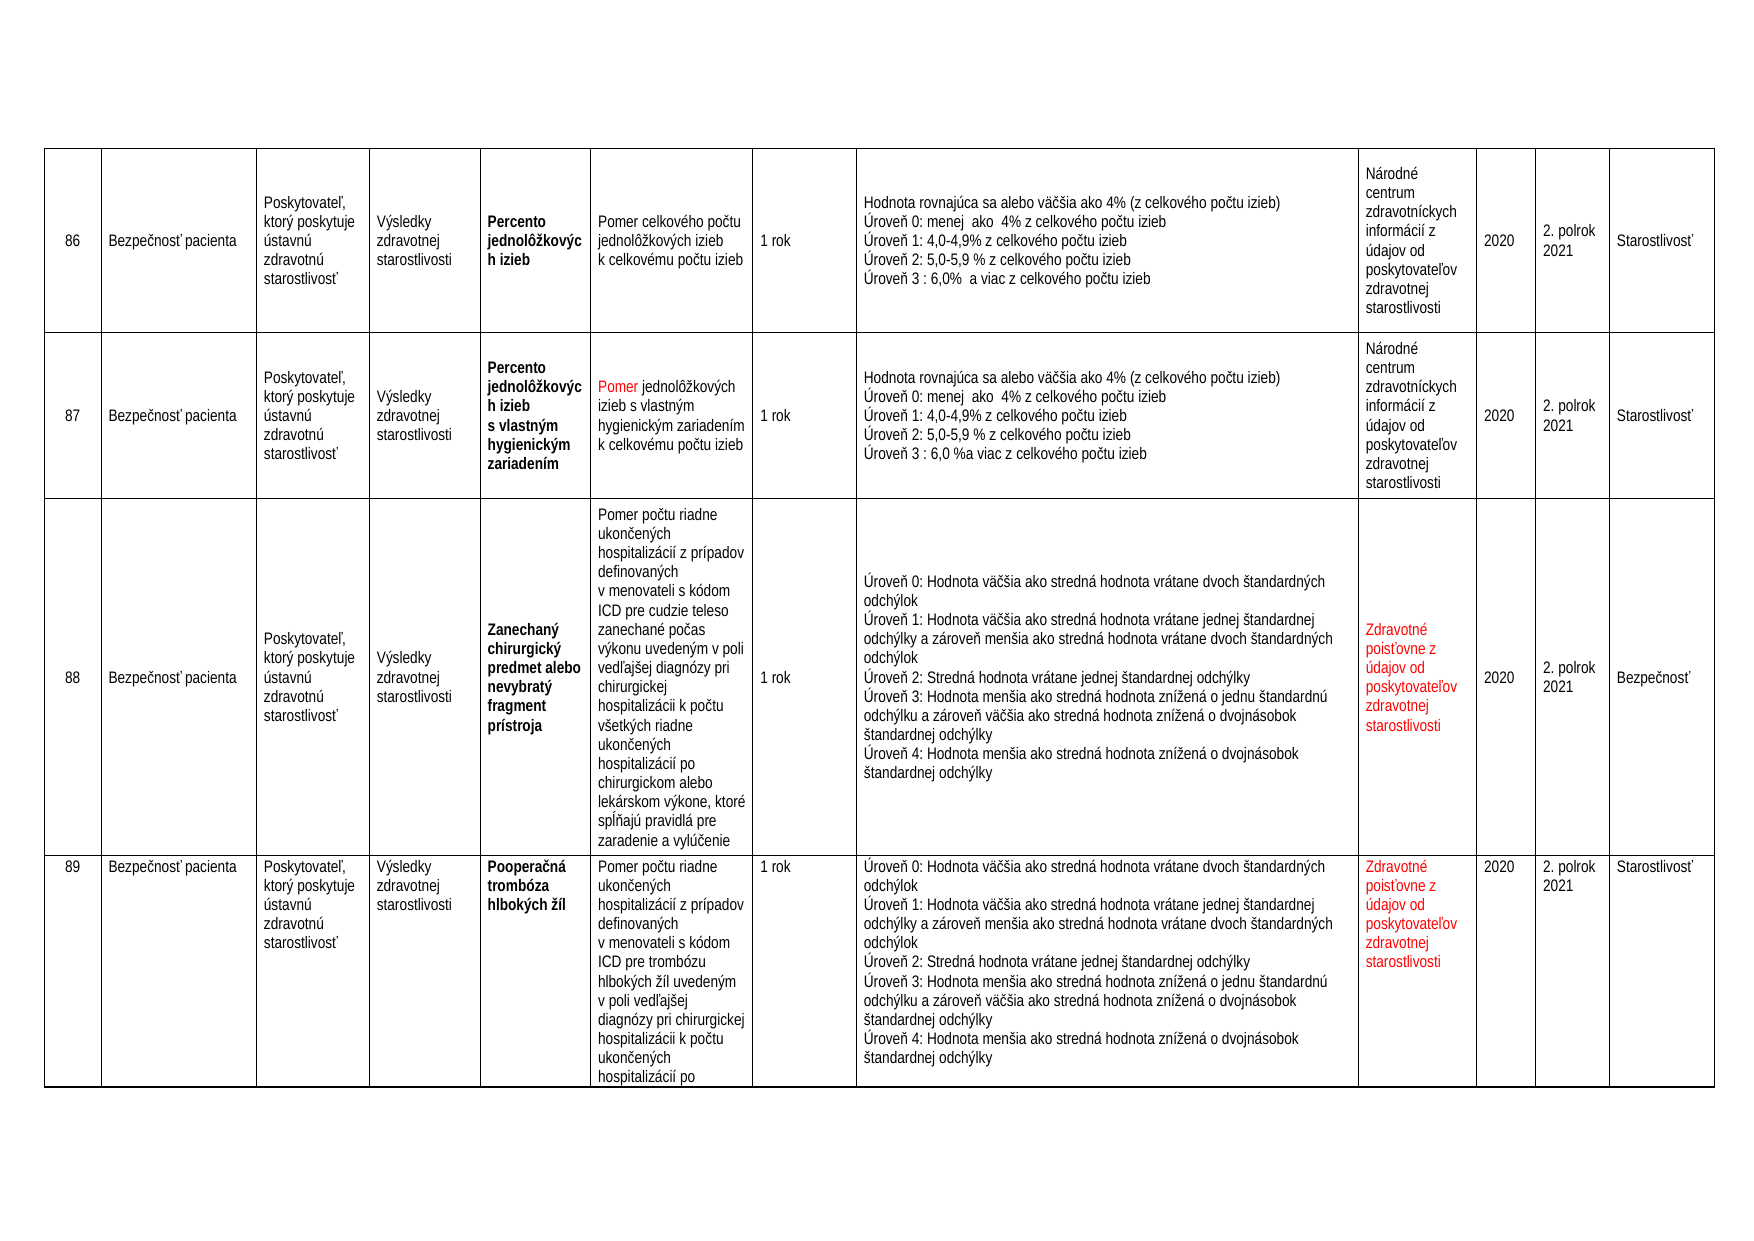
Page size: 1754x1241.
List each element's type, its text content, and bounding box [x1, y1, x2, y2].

table_cell Bezpečnosť pacienta [102, 499, 256, 855]
table_cell Bezpečnosť pacienta [102, 149, 256, 332]
table_cell 2020 [1477, 856, 1535, 1086]
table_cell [370, 856, 480, 1086]
table_cell Poskytovateľ, ktorý poskytuje ústavnú zdravotnú starostlivosť [257, 499, 369, 855]
table_cell Percento jednolôžkových izieb [481, 149, 590, 332]
table_cell Bezpečnosť pacienta [102, 333, 256, 498]
table_cell 2020 [1477, 149, 1535, 332]
table_cell 87 [45, 333, 101, 498]
table_cell 2. polrok 2021 [1536, 856, 1609, 1086]
table_cell Starostlivosť [1610, 149, 1714, 332]
table_cell Zanechaný chirurgický predmet alebo nevybratý fragment prístroja [481, 499, 590, 855]
table_cell Bezpečnosť [1610, 499, 1714, 855]
table_cell 2. polrok 2021 [1536, 499, 1609, 855]
table_cell Výsledky zdravotnej starostlivosti [370, 499, 480, 855]
table_cell 1 rok [753, 499, 856, 855]
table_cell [370, 149, 480, 332]
table_cell Starostlivosť [1610, 856, 1714, 1086]
table_cell Percento jednolôžkových izieb s vlastným hygienickým zariadením [481, 333, 590, 498]
table_cell Pomer počtu riadne ukončených hospitalizácií z prípadov definovaných v menovateli s kódom ICD pre cudzie teleso zanechané počas výkonu uvedeným v poli vedľajšej diagnózy pri chirurgickej hospitalizácii k počtu všetkých riadne ukončených hospitalizácií po chirurgickom alebo lekárskom výkone, ktoré spĺňajú pravidlá pre zaradenie a vylúčenie [591, 499, 752, 855]
table_cell 1 rok [753, 149, 856, 332]
table_cell 86 [45, 149, 101, 332]
table_cell Pomer celkového počtu jednolôžkových izieb k celkovému počtu izieb [591, 149, 752, 332]
table_cell 1 rok [753, 856, 856, 1086]
table_cell 1 rok [753, 333, 856, 498]
table_cell 2020 [1477, 499, 1535, 855]
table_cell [257, 149, 369, 332]
table_cell Bezpečnosť pacienta [102, 856, 256, 1086]
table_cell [257, 856, 369, 1086]
table_cell Zdravotné poisťovne z údajov od poskytovateľov zdravotnej starostlivosti [1359, 499, 1476, 855]
table_cell Výsledky zdravotnej starostlivosti [370, 333, 480, 498]
table_cell Starostlivosť [1610, 333, 1714, 498]
table_cell Pomer jednolôžkových izieb s vlastným hygienickým zariadením k celkovému počtu izieb [591, 333, 752, 498]
table_cell 2020 [1477, 333, 1535, 498]
table_cell 2. polrok 2021 [1536, 149, 1609, 332]
table_cell Národné centrum zdravotníckych informácií z údajov od poskytovateľov zdravotnej starostlivosti [1359, 333, 1476, 498]
table_cell Hodnota rovnajúca sa alebo väčšia ako 4% (z celkového počtu izieb) Úroveň 0: menej ako 4% z celkového počtu izieb Úroveň 1: 4,0-4,9% z celkového počtu izieb Úroveň 2: 5,0-5,9 % z celkového počtu izieb Úroveň 3 : 6,0 %a viac z celkového počtu izieb [857, 333, 1358, 498]
table_cell Hodnota rovnajúca sa alebo väčšia ako 4% (z celkového počtu izieb) Úroveň 0: menej ako 4% z celkového počtu izieb Úroveň 1: 4,0-4,9% z celkového počtu izieb Úroveň 2: 5,0-5,9 % z celkového počtu izieb Úroveň 3 : 6,0% a viac z celkového počtu izieb [857, 149, 1358, 332]
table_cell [857, 856, 1358, 1086]
table_cell 89 [45, 856, 101, 1086]
table_cell Poskytovateľ, ktorý poskytuje ústavnú zdravotnú starostlivosť [257, 333, 369, 498]
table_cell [481, 856, 590, 1086]
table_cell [1359, 856, 1476, 1086]
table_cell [591, 856, 752, 1086]
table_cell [1359, 149, 1476, 332]
table_cell 2. polrok 2021 [1536, 333, 1609, 498]
table_cell 88 [45, 499, 101, 855]
